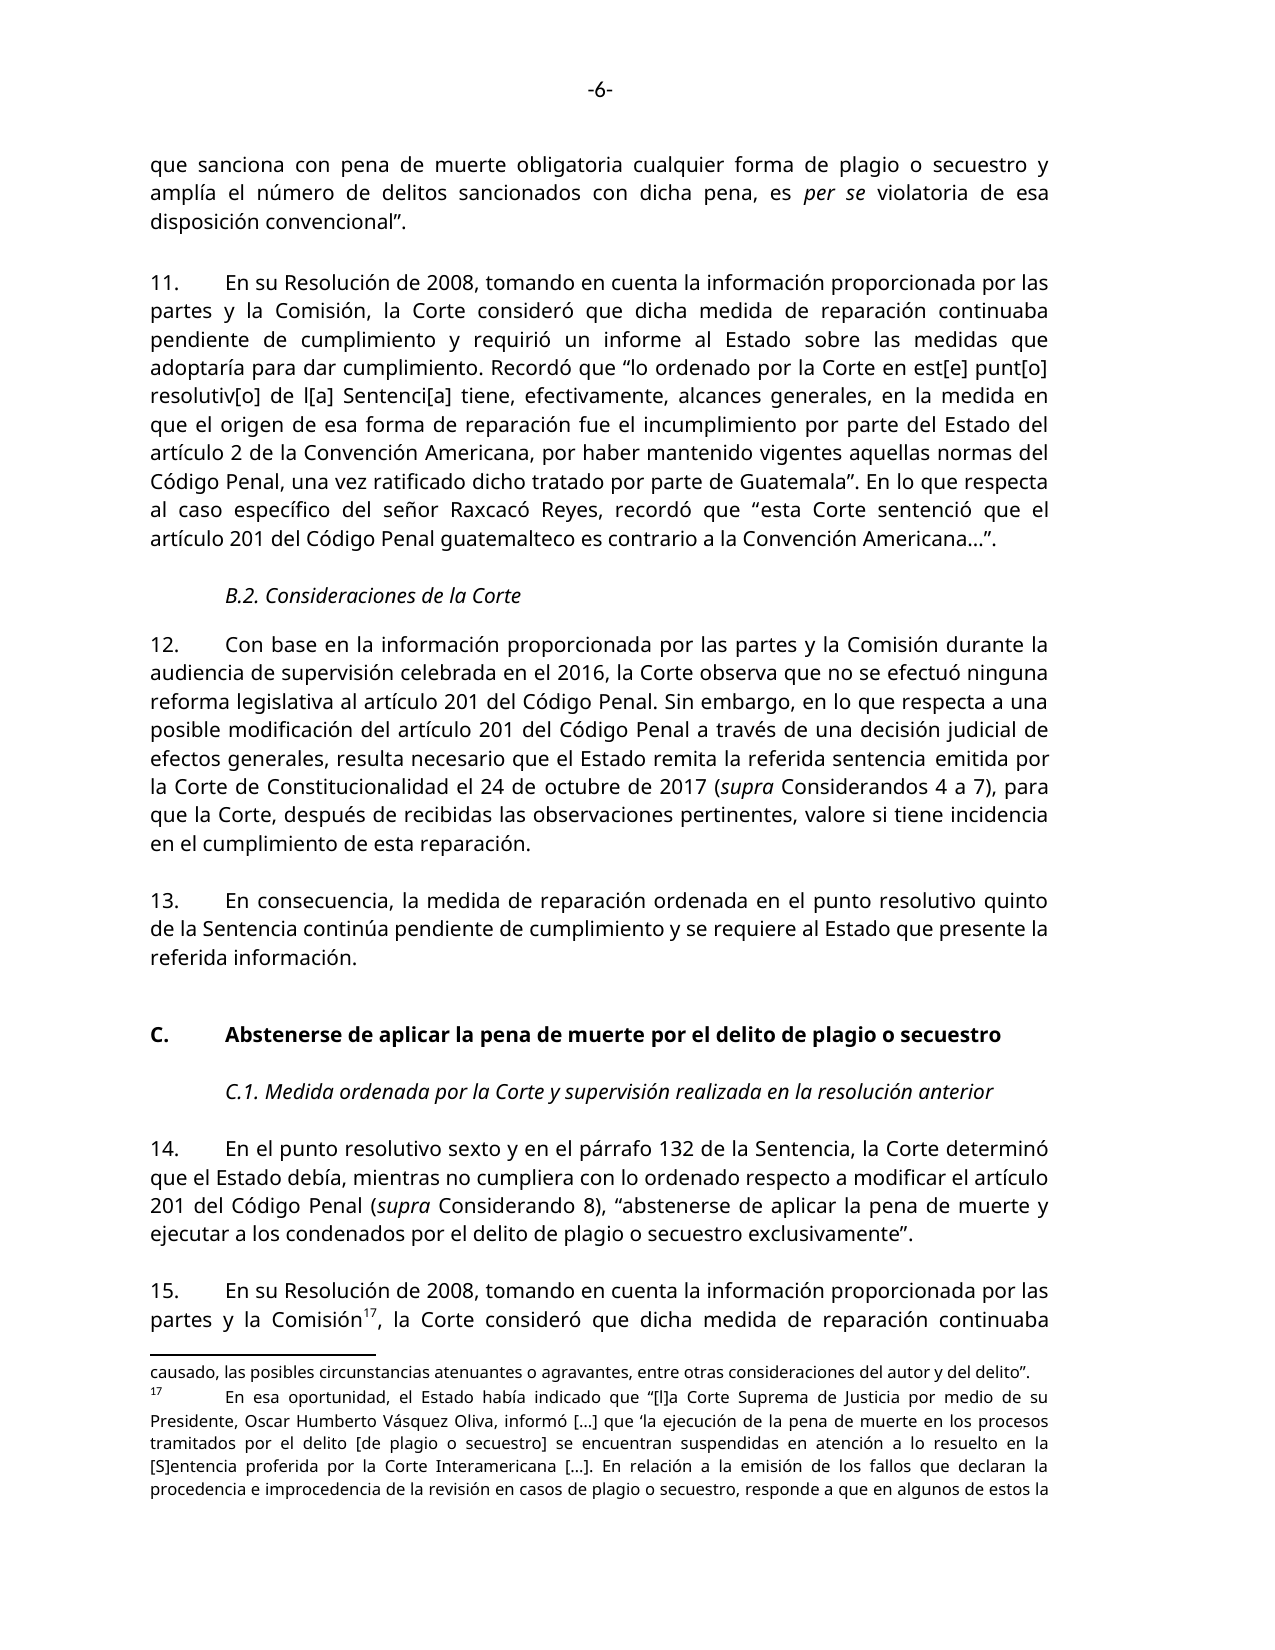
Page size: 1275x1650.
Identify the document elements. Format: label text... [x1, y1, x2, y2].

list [150, 1276, 1049, 1333]
list En el punto resolutivo sexto y en el párrafo 132 de la Sentencia, la Corte determinó que el Estado debía, mientras no cumpliera con lo ordenado respecto a modificar el artículo 201 del Código Penal (supra Considerando 8), “abstenerse de aplicar la pena de muerte y ejecutar a los condenados por el delito de plagio o secuestro exclusivamente”. [150, 1134, 1049, 1248]
subtitle Abstenerse de aplicar la pena de muerte por el delito de plagio o secuestro [150, 1021, 1050, 1049]
list En consecuencia, la medida de reparación ordenada en el punto resolutivo quinto de la Sentencia continúa pendiente de cumplimiento y se requiere al Estado que presente la referida información. [150, 886, 1049, 971]
list En su Resolución de 2008, tomando en cuenta la información proporcionada por las partes y la Comisión, la Corte consideró que dicha medida de reparación continuaba pendiente de cumplimiento y requirió un informe al Estado sobre las medidas que adoptaría para dar cumplimiento. Recordó que “lo ordenado por la Corte en est[e] punt[o] resolutiv[o] de l[a] Sentenci[a] tiene, efectivamente, alcances generales, en la medida en que el origen de esa forma de reparación fue el incumplimiento por parte del Estado del artículo 2 de la Convención Americana, por haber mantenido vigentes aquellas normas del Código Penal, una vez ratificado dicho tratado por parte de Guatemala”. En lo que respecta al caso específico del señor Raxcacó Reyes, recordó que “esta Corte sentenció que el artículo 201 del Código Penal guatemalteco es contrario a la Convención Americana…”. [150, 268, 1049, 552]
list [150, 150, 1049, 235]
text B.2. Consideraciones de la Corte [150, 581, 1050, 609]
text C.1. Medida ordenada por la Corte y supervisión realizada en la resolución anterior [209, 1077, 1049, 1106]
list Con base en la información proporcionada por las partes y la Comisión durante la audiencia de supervisión celebrada en el 2016, la Corte observa que no se efectuó ninguna reforma legislativa al artículo 201 del Código Penal. Sin embargo, en lo que respecta a una posible modificación del artículo 201 del Código Penal a través de una decisión judicial de efectos generales, resulta necesario que el Estado remita la referida sentencia emitida por la Corte de Constitucionalidad el 24 de octubre de 2017 (supra Considerandos 4 a 7), para que la Corte, después de recibidas las observaciones pertinentes, valore si tiene incidencia en el cumplimiento de esta reparación. [150, 630, 1049, 857]
